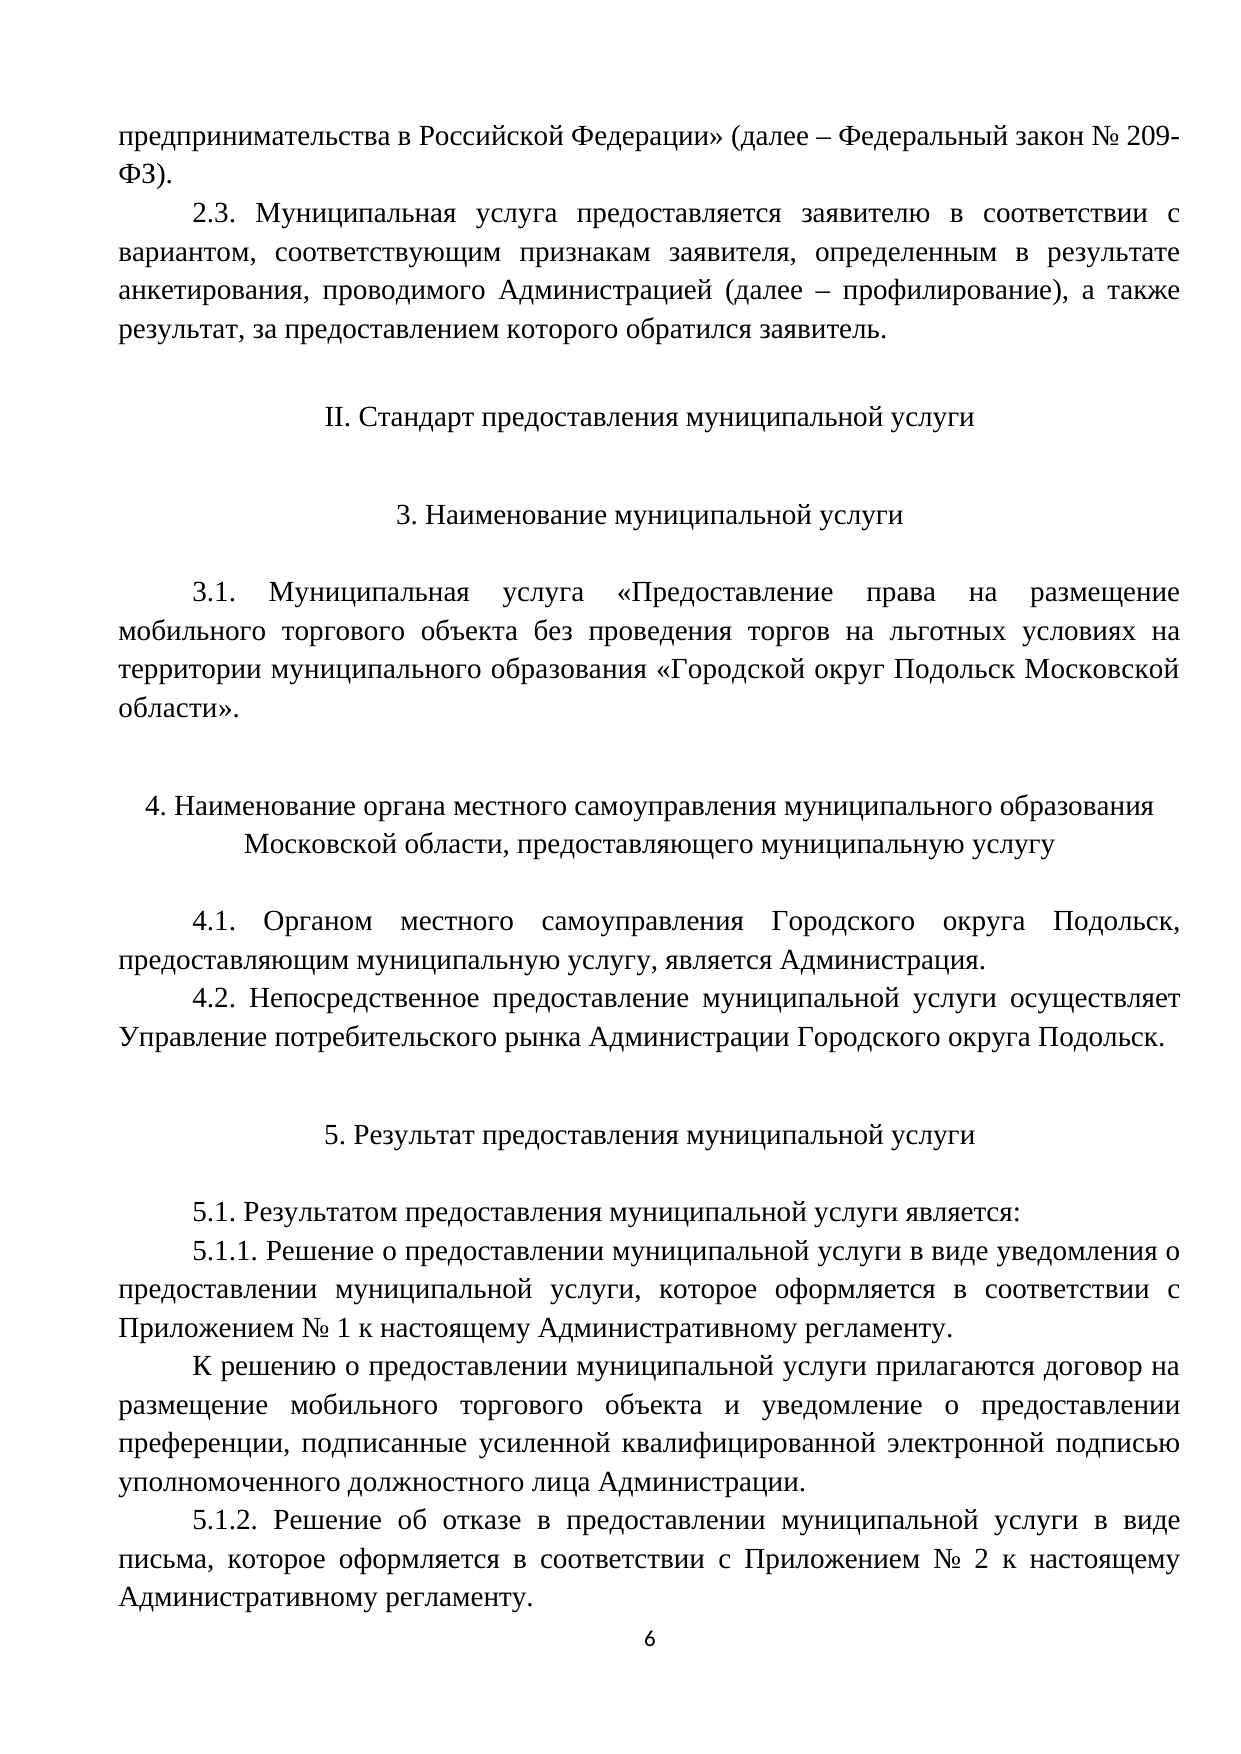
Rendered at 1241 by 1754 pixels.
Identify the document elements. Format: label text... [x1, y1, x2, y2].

list К решению о предоставлении муниципальной услуги прилагаются договор на размещение мобильного торгового объекта и уведомление о предоставлении преференции, подписанные усиленной квалифицированной электронной подписью уполномоченного должностного лица Администрации. [118, 1348, 1181, 1497]
text 3.1. Муниципальная услуга «Предоставление права на размещение мобильного торгового объекта без проведения торгов на льготных условиях на территории муниципального образования «Городской округ Подольск Московской области». [118, 574, 1181, 723]
text 2.3. Муниципальная услуга предоставляется заявителю в соответствии с вариантом, соответствующим признакам заявителя, определенным в результате анкетирования, проводимого Администрацией (далее – профилирование), а также результат, за предоставлением которого обратился заявитель. [118, 195, 1181, 344]
text 5.1. Результатом предоставления муниципальной услуги является: [118, 1194, 1181, 1228]
text 4.2. Непосредственное предоставление муниципальной услуги осуществляет Управление потребительского рынка Администрации Городского округа Подольск. [118, 981, 1181, 1053]
subtitle 4. Наименование органа местного самоуправления муниципального образования Московской области, предоставляющего муниципальную услугу [118, 788, 1181, 860]
text 4.1. Органом местного самоуправления Городского округа Подольск, предоставляющим муниципальную услугу, является Администрация. [118, 903, 1181, 976]
subtitle 5. Результат предоставления муниципальной услуги [118, 1117, 1181, 1151]
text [118, 118, 1181, 190]
list 5.1.2. Решение об отказе в предоставлении муниципальной услуги в виде письма, которое оформляется в соответствии с Приложением № 2 к настоящему Административному регламенту. [118, 1502, 1181, 1613]
subtitle II. Стандарт предоставления муниципальной услуги [118, 399, 1181, 433]
subtitle 3. Наименование муниципальной услуги [118, 497, 1181, 531]
list 5.1.1. Решение о предоставлении муниципальной услуги в виде уведомления о предоставлении муниципальной услуги, которое оформляется в соответствии с Приложением № 1 к настоящему Административному регламенту. [118, 1233, 1181, 1343]
